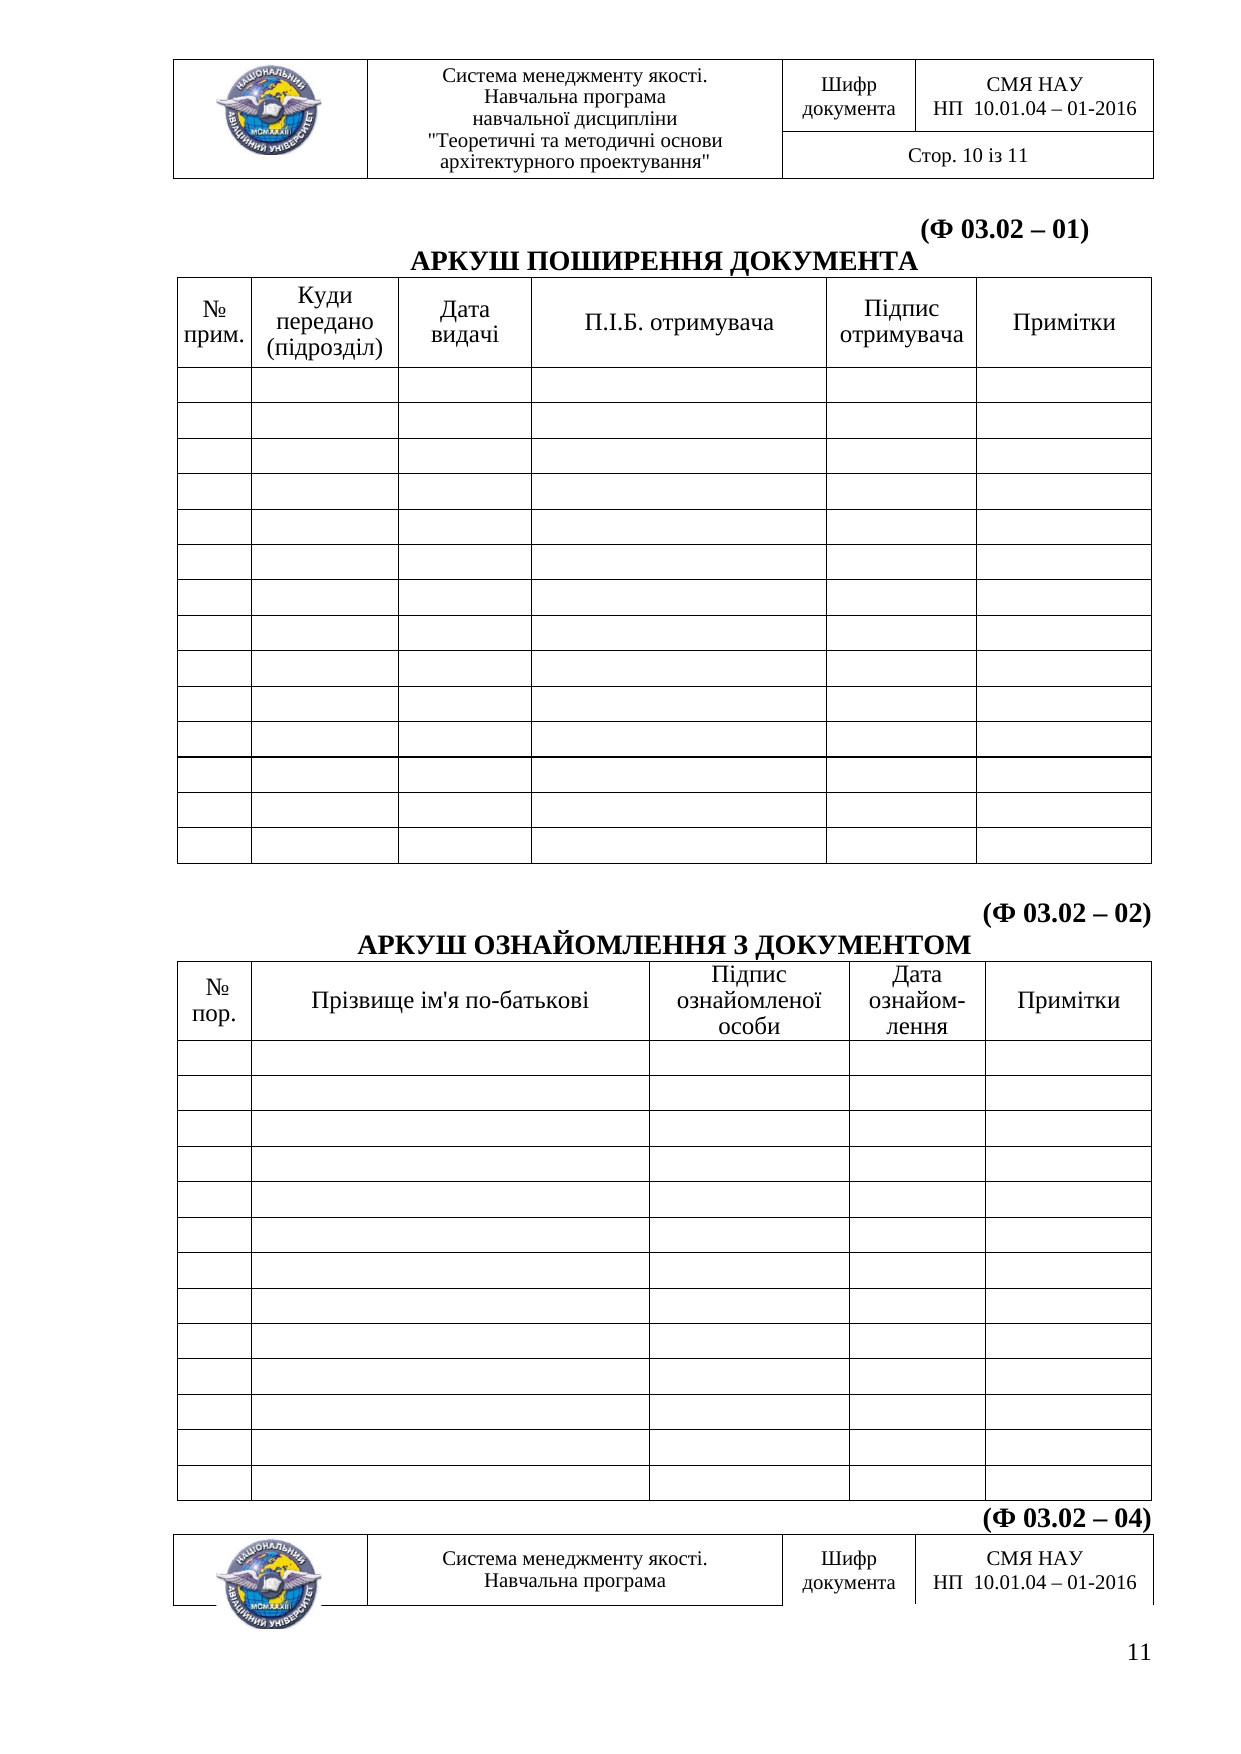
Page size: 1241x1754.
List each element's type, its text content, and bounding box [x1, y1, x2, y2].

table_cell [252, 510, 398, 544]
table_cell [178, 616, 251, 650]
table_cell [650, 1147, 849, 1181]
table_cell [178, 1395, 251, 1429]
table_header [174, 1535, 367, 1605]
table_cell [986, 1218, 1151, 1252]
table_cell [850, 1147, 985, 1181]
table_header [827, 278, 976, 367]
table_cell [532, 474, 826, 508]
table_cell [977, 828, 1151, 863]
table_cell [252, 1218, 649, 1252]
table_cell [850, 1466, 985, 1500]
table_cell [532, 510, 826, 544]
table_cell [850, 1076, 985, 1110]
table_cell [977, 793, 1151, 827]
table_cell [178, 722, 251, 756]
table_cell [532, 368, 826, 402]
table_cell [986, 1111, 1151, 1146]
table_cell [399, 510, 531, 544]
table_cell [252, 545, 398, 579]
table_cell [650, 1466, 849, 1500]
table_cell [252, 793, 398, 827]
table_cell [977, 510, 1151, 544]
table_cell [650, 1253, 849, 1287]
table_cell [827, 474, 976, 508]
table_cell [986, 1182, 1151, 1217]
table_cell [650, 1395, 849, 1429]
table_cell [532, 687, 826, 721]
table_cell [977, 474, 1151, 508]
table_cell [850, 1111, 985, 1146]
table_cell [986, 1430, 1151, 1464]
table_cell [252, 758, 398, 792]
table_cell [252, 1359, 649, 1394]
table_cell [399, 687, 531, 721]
text (Ф 03.02 – 01) [177, 212, 1152, 244]
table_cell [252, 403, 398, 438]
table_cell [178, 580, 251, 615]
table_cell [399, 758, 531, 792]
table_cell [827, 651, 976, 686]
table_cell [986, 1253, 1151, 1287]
text АРКУШ ОЗНАЙОМЛЕННЯ З ДОКУМЕНТОМ [177, 928, 1152, 961]
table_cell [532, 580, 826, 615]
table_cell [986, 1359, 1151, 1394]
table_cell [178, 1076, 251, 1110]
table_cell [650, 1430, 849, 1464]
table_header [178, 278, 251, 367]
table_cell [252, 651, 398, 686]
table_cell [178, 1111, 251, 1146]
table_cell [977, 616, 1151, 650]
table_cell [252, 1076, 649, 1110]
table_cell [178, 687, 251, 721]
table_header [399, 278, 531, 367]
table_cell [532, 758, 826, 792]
text АРКУШ ПОШИРЕННЯ ДОКУМЕНТА [177, 244, 1152, 277]
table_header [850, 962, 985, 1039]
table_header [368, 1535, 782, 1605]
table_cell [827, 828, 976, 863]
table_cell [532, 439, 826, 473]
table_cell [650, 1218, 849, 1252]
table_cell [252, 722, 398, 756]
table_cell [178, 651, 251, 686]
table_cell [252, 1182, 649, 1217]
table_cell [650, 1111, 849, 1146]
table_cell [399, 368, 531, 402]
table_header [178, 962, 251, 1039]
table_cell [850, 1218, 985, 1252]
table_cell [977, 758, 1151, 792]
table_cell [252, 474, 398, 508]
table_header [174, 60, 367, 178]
picture [215, 62, 322, 153]
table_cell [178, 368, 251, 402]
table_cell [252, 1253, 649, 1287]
picture [215, 1536, 322, 1628]
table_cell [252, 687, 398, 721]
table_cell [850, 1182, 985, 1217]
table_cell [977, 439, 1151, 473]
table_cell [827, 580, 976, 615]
text (Ф 03.02 – 04) [177, 1501, 1152, 1533]
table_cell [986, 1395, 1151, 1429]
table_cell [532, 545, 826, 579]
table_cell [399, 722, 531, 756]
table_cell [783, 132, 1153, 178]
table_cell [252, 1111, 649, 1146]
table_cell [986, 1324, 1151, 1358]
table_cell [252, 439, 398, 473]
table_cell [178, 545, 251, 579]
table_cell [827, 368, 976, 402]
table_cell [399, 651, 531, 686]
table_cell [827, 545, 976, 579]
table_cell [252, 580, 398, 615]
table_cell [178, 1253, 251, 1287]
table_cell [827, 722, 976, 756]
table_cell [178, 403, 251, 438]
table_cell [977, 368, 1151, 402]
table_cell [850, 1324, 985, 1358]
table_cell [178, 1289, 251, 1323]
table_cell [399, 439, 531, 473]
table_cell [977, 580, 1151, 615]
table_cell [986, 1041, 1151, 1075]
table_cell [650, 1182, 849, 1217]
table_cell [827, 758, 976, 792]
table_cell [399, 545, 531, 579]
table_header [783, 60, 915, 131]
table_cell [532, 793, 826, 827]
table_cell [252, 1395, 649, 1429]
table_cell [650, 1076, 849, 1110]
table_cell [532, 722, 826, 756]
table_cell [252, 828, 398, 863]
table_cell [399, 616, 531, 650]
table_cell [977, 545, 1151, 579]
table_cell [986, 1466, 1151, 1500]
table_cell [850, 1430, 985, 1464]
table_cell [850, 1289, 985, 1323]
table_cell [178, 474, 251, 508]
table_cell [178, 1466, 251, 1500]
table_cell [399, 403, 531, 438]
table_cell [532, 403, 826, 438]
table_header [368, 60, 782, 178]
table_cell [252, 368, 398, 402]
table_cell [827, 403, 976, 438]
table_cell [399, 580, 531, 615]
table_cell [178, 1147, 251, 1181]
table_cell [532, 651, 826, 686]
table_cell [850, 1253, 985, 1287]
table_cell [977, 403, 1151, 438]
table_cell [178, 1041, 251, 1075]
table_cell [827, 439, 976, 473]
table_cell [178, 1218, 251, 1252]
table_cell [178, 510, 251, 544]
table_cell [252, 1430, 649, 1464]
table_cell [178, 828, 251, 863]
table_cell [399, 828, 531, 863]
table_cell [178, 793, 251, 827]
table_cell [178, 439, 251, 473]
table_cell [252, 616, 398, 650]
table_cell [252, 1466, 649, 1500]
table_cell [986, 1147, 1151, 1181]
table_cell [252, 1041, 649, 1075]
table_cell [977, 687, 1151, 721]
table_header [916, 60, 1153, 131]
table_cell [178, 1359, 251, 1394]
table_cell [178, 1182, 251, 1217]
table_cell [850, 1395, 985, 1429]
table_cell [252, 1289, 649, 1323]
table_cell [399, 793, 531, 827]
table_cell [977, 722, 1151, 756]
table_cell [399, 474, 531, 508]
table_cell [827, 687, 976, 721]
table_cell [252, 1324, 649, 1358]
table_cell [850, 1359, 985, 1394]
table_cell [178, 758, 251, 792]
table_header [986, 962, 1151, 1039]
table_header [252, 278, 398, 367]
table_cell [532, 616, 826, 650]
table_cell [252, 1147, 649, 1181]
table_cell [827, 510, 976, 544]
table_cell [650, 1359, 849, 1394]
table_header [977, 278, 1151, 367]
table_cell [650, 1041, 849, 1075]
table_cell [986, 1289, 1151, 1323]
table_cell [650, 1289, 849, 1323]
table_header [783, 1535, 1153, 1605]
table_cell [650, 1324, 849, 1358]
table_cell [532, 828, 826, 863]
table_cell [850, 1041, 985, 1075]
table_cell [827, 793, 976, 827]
text (Ф 03.02 – 02) [177, 896, 1152, 928]
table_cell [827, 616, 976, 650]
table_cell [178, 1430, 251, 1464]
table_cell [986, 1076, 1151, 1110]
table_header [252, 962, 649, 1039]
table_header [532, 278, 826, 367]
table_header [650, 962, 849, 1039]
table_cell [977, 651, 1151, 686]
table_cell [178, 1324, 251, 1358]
